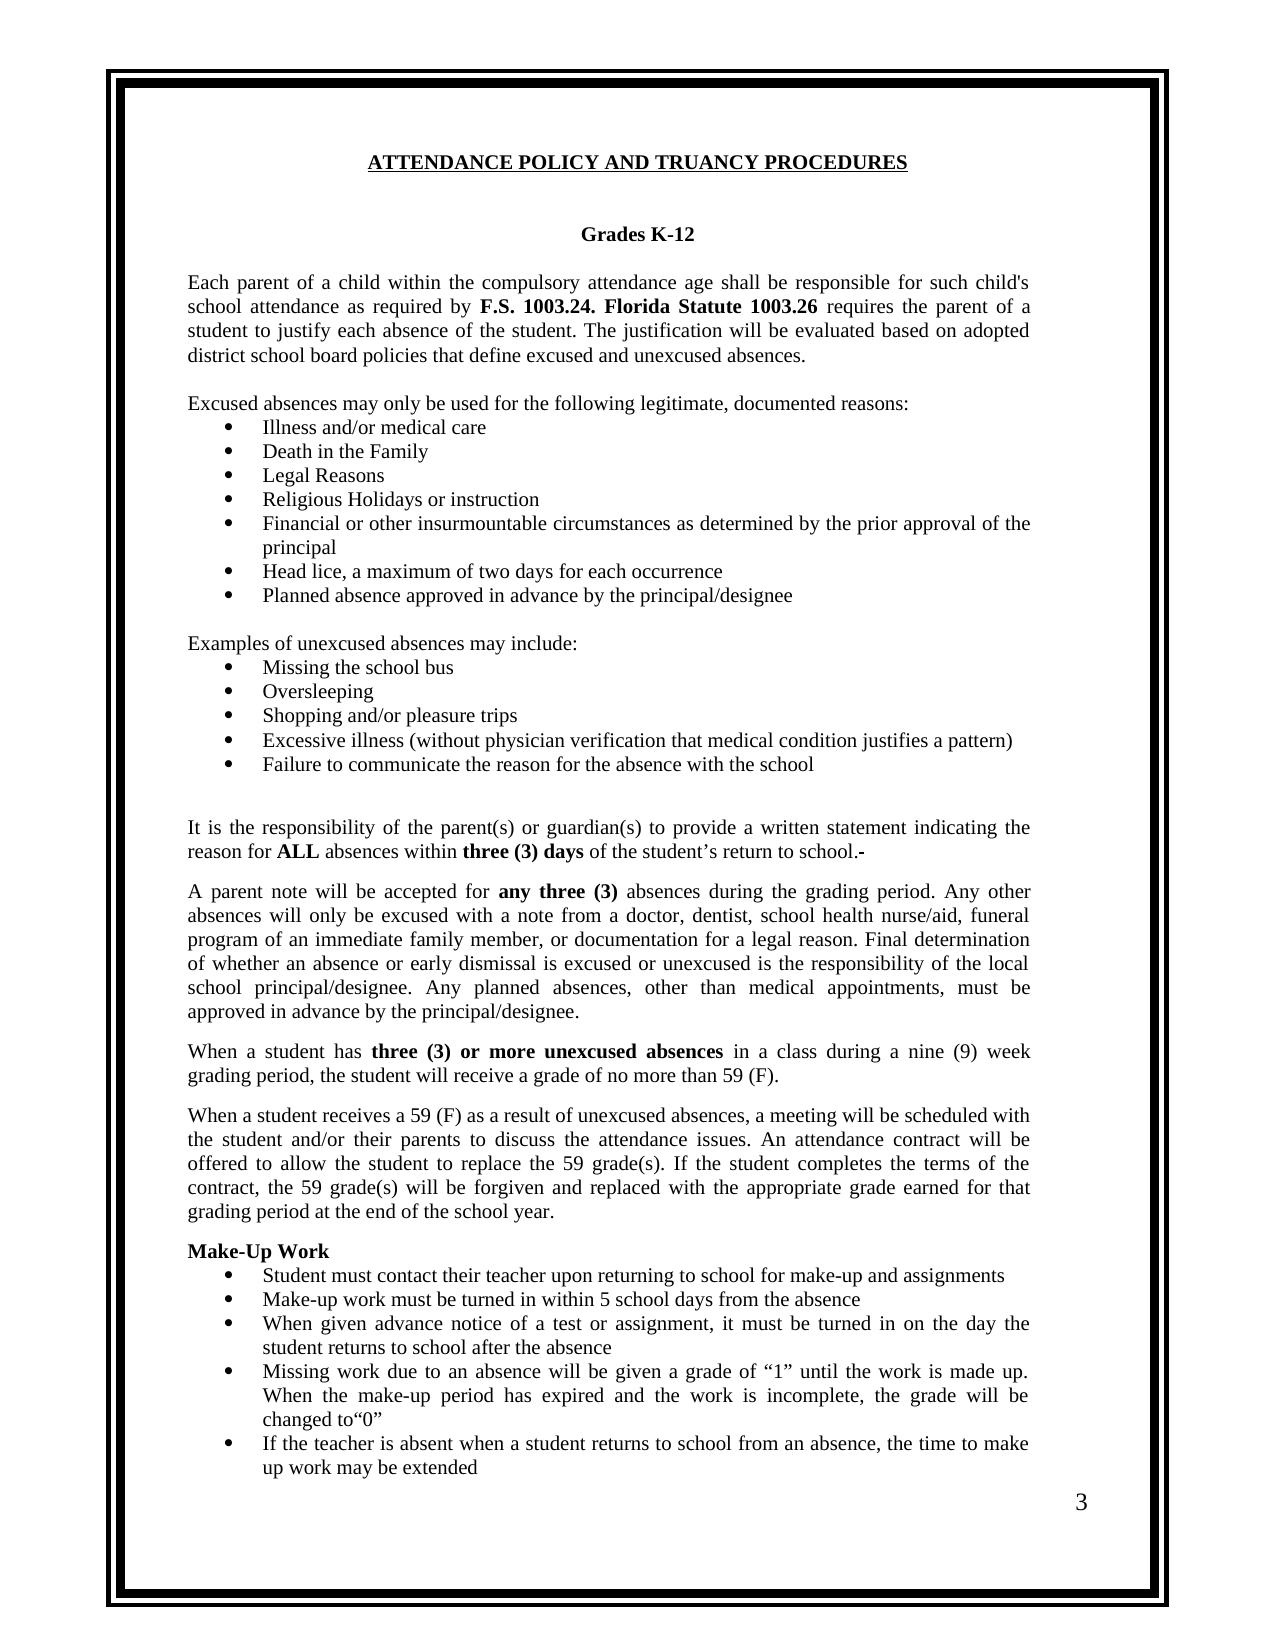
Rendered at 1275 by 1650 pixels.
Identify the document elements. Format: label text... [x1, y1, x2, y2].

list Legal Reasons [225, 463, 1031, 487]
list Oversleeping [225, 679, 1031, 703]
list Missing work due to an absence will be given a grade of “1” until the work is made up. When the make-up period has expired and the work is incomplete, the grade will be changed to“0” [225, 1359, 1031, 1431]
text A parent note will be accepted for any three (3) absences during the grading period. Any other absences will only be excused with a note from a doctor, dentist, school health nurse/aid, funeral program of an immediate family member, or documentation for a legal reason. Final determination of whether an absence or early dismissal is excused or unexcused is the responsibility of the local school principal/designee. Any planned absences, other than medical appointments, must be approved in advance by the principal/designee. [187, 879, 1031, 1023]
text When a student receives a 59 (F) as a result of unexcused absences, a meeting will be scheduled with the student and/or their parents to discuss the attendance issues. An attendance contract will be offered to allow the student to replace the 59 grade(s). If the student completes the terms of the contract, the 59 grade(s) will be forgiven and replaced with the appropriate grade earned for that grading period at the end of the school year. [187, 1103, 1031, 1223]
list Missing the school bus [225, 655, 1031, 679]
text When a student has three (3) or more unexcused absences in a class during a nine (9) week grading period, the student will receive a grade of no more than 59 (F). [187, 1039, 1031, 1087]
list Religious Holidays or instruction [225, 487, 1031, 511]
text Grades K-12 [187, 222, 1087, 246]
list Illness and/or medical care [225, 415, 1031, 439]
list Death in the Family [225, 439, 1031, 463]
list Failure to communicate the reason for the absence with the school [225, 752, 1031, 776]
list If the teacher is absent when a student returns to school from an absence, the time to make up work may be extended [225, 1431, 1031, 1479]
text ATTENDANCE POLICY AND TRUANCY PROCEDURES [187, 150, 1087, 174]
list Planned absence approved in advance by the principal/designee [225, 583, 1031, 607]
text Each parent of a child within the compulsory attendance age shall be responsible for such child's school attendance as required by F.S. 1003.24. Florida Statute 1003.26 requires the parent of a student to justify each absence of the student. The justification will be evaluated based on adopted district school board policies that define excused and unexcused absences. [187, 270, 1031, 367]
list When given advance notice of a test or assignment, it must be turned in on the day the student returns to school after the absence [225, 1311, 1031, 1359]
text Make-Up Work [187, 1239, 1031, 1263]
list Shopping and/or pleasure trips [225, 703, 1031, 727]
text It is the responsibility of the parent(s) or guardian(s) to provide a written statement indicating the reason for ALL absences within three (3) days of the student’s return to school. [187, 815, 1031, 863]
list Head lice, a maximum of two days for each occurrence [225, 559, 1031, 583]
list Excessive illness (without physician verification that medical condition justifies a pattern) [225, 727, 1031, 752]
list Student must contact their teacher upon returning to school for make-up and assignments [225, 1263, 1031, 1287]
text Excused absences may only be used for the following legitimate, documented reasons: [187, 391, 1031, 415]
list Financial or other insurmountable circumstances as determined by the prior approval of the principal [225, 511, 1031, 559]
list Make-up work must be turned in within 5 school days from the absence [225, 1287, 1031, 1311]
text Examples of unexcused absences may include: [187, 631, 1031, 655]
